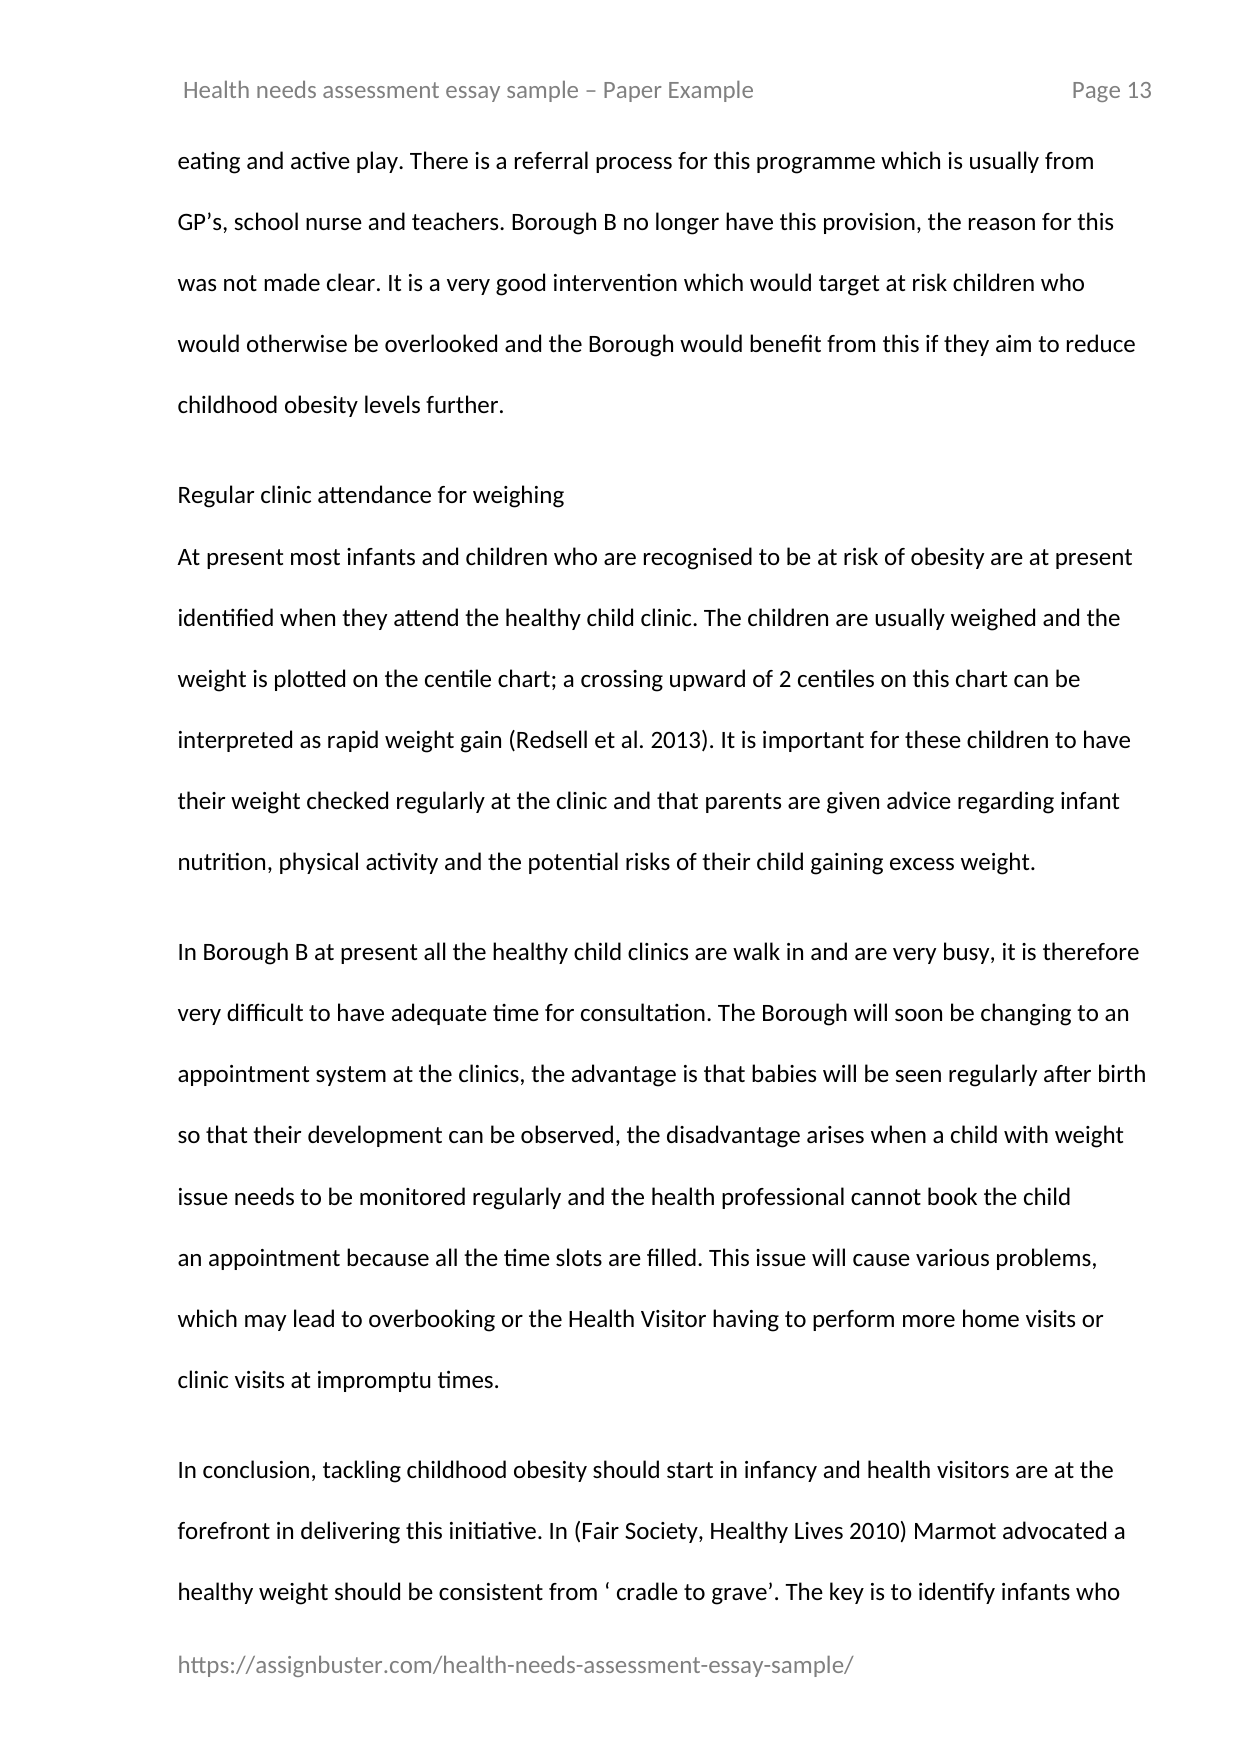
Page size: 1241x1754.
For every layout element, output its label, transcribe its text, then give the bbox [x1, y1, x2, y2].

text In Borough B at present all the healthy child clinics are walk in and are very busy, it is therefore very difficult to have adequate time for consultation. The Borough will soon be changing to an appointment system at the clinics, the advantage is that babies will be seen regularly after birth so that their development can be observed, the disadvantage arises when a child with weight issue needs to be monitored regularly and the health professional cannot book the child an appointment because all the time slots are filled. This issue will cause various problems, which may lead to overbooking or the Health Visitor having to perform more home visits or clinic visits at impromptu times. [177, 936, 1152, 1394]
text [177, 1454, 1152, 1607]
text Regular clinic attendance for weighing At present most infants and children who are recognised to be at risk of obesity are at present identified when they attend the healthy child clinic. The children are usually weighed and the weight is plotted on the centile chart; a crossing upward of 2 centiles on this chart can be interpreted as rapid weight gain (Redsell et al. 2013). It is important for these children to have their weight checked regularly at the clinic and that parents are given advice regarding infant nutrition, physical activity and the potential risks of their child gaining excess weight. [177, 480, 1152, 876]
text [177, 145, 1152, 420]
